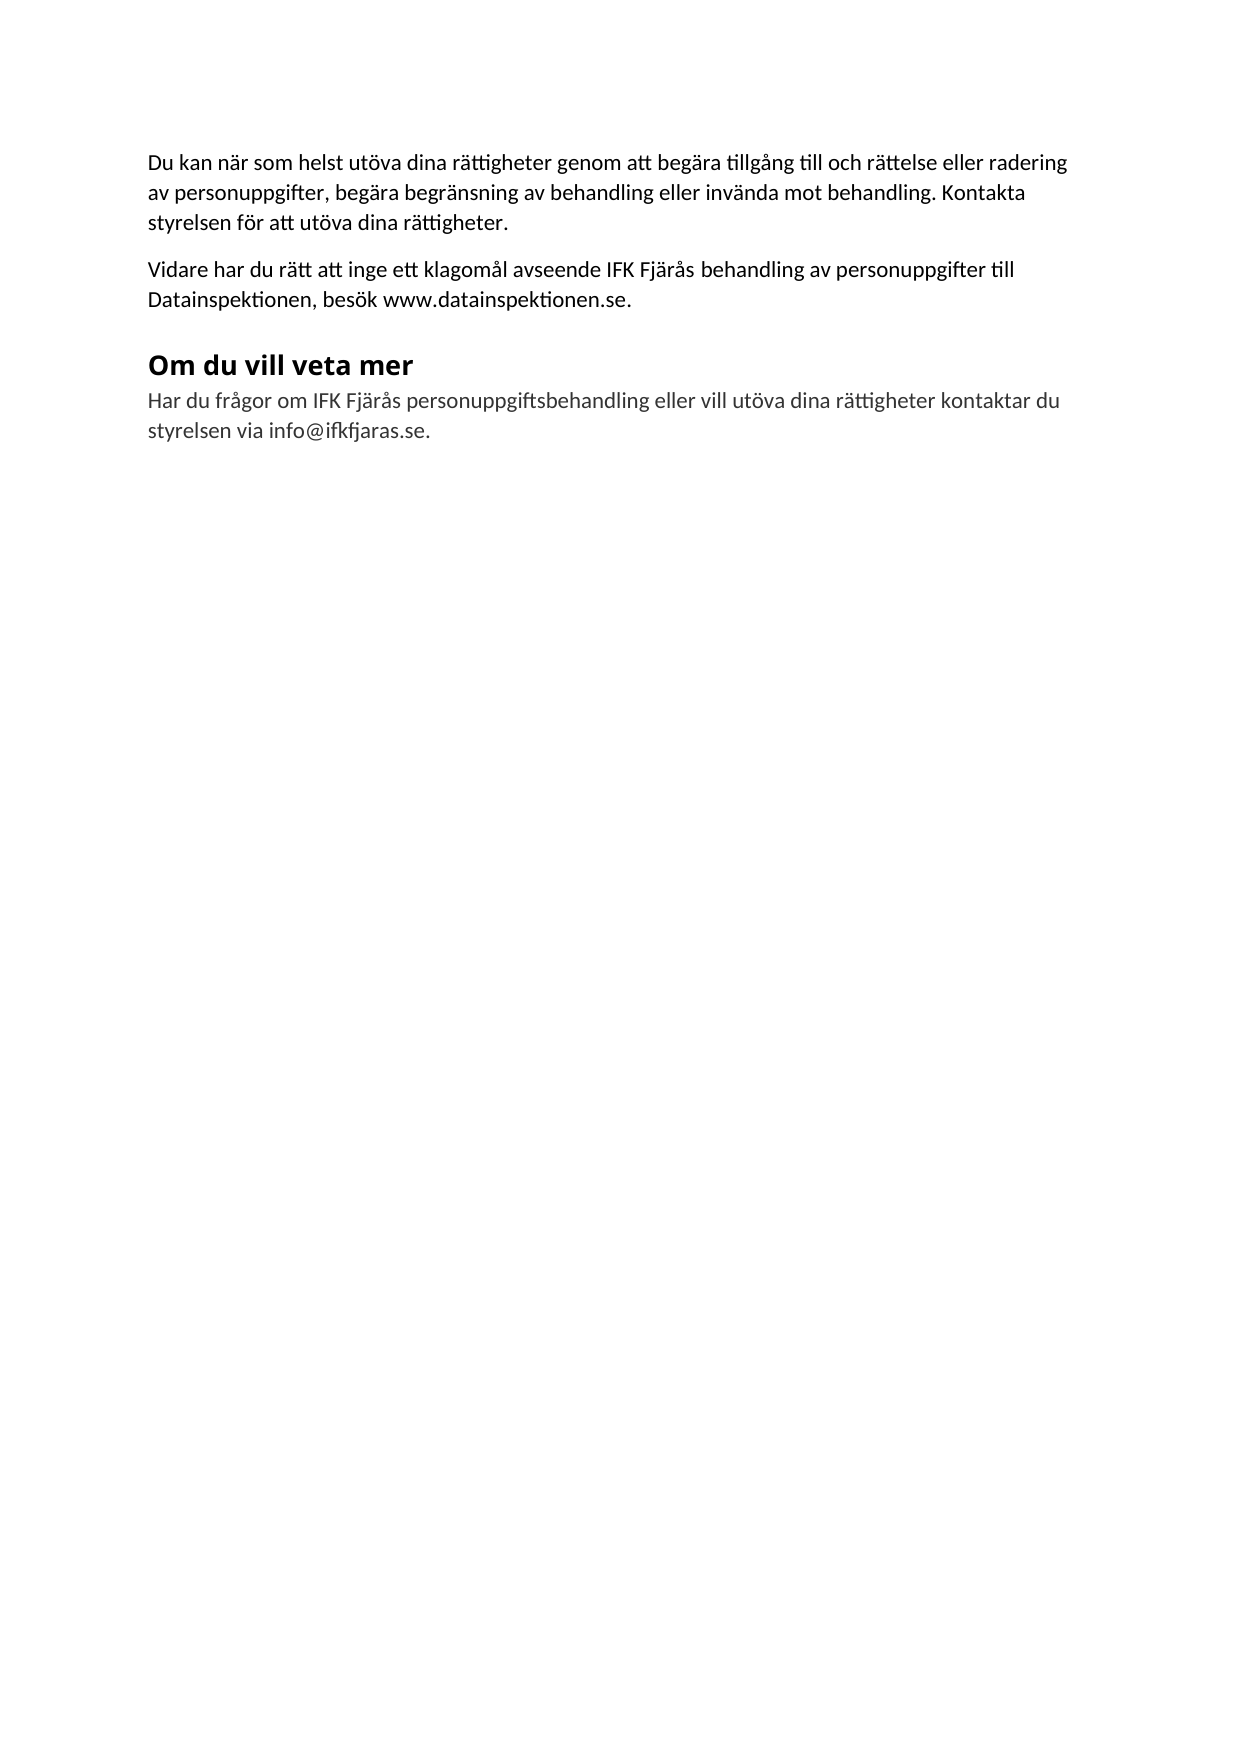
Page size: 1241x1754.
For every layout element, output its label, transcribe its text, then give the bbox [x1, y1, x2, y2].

subtitle Vidare har du rätt att inge ett klagomål avseende IFK Fjärås behandling av personuppgifter till Datainspektionen, besök www.datainspektionen.se. Om du vill veta mer [148, 255, 1093, 383]
text Du kan när som helst utöva dina rättigheter genom att begära tillgång till och rättelse eller radering av personuppgifter, begära begränsning av behandling eller invända mot behandling. Kontakta styrelsen för att utöva dina rättigheter. [148, 148, 1093, 236]
text Har du frågor om IFK Fjärås personuppgiftsbehandling eller vill utöva dina rättigheter kontaktar du styrelsen via info@ifkfjaras.se. [148, 386, 1093, 444]
